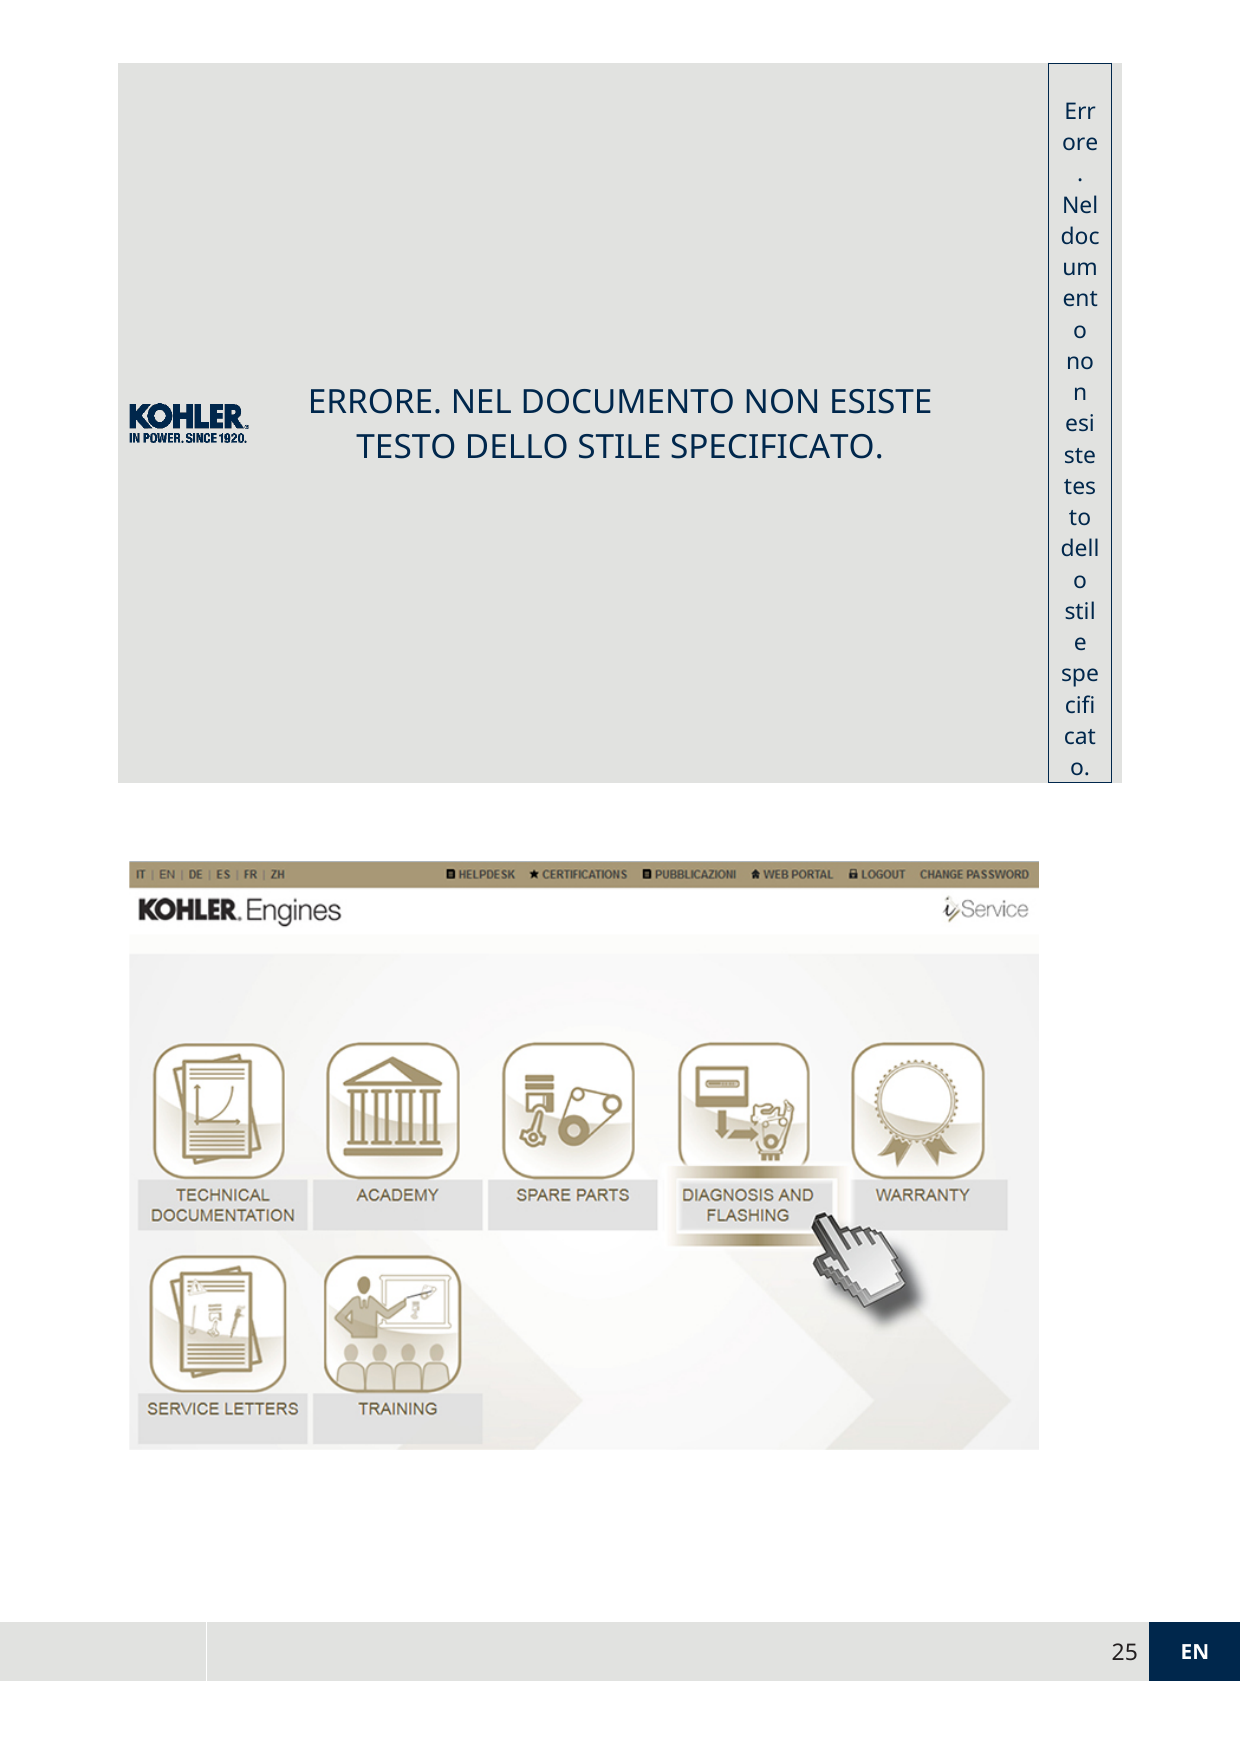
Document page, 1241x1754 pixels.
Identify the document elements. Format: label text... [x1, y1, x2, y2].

picture [129, 403, 249, 443]
picture [129, 861, 1039, 1450]
table_cell Click on "DIAGNOSIS AND FLASHING" Click on "DIAGNOSTIC TOOL" Download from i-Service Setup DiagBox.exe and click on "Salva file". Click on "Esegui". Warning If you upgrade your software, you can: - uninstall the earlier version and install the most recent version using the wizard, or - launch the new software installation wizard directly (click on "Modify" when prompted) [118, 815, 1122, 1562]
